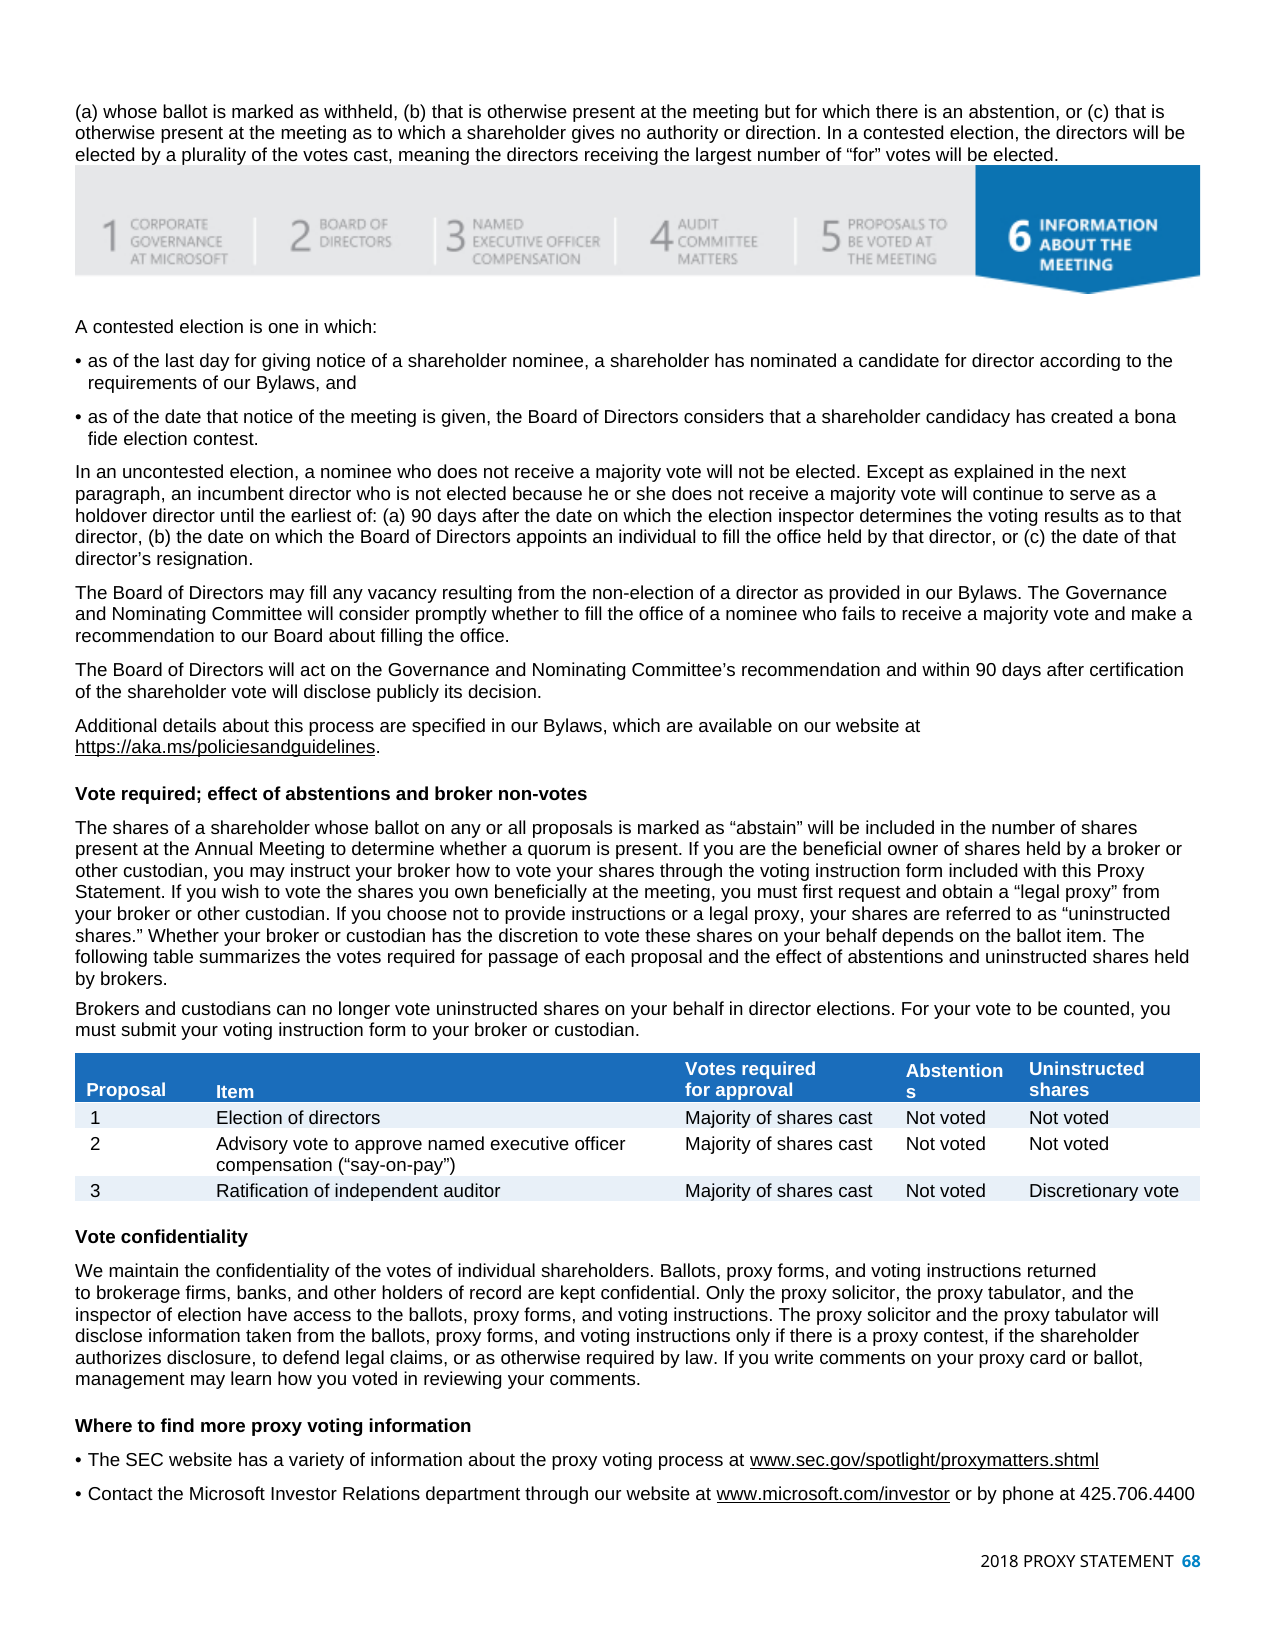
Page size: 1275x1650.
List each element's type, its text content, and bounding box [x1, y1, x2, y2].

text A contested election is one in which: [75, 316, 1200, 338]
table_header Proposal [75, 1053, 201, 1102]
table_cell 2 [75, 1128, 201, 1176]
table_cell 1 [75, 1103, 201, 1128]
table_cell Election of directors [201, 1103, 670, 1128]
table_cell Majority of shares cast [670, 1103, 891, 1128]
table_cell Not voted [1014, 1103, 1200, 1128]
subtitle Vote required; effect of abstentions and broker non-votes [75, 783, 1200, 804]
table_cell Not voted [891, 1176, 1014, 1201]
subtitle Where to find more proxy voting information [75, 1415, 1200, 1436]
table_cell Not voted [891, 1128, 1014, 1176]
table_cell Ratification of independent auditor [201, 1176, 670, 1201]
text We maintain the confidentiality of the votes of individual shareholders. Ballots, proxy forms, and voting instructions returned to brokerage firms, banks, and other holders of record are kept confidential. Only the proxy solicitor, the proxy tabulator, and the inspector of election have access to the ballots, proxy forms, and voting instructions. The proxy solicitor and the proxy tabulator will disclose information taken from the ballots, proxy forms, and voting instructions only if there is a proxy contest, if the shareholder authorizes disclosure, to defend legal claims, or as otherwise required by law. If you write comments on your proxy card or ballot, management may learn how you voted in reviewing your comments. [75, 1260, 1200, 1390]
table_cell Advisory vote to approve named executive officer compensation (“say-on-pay”) [201, 1128, 670, 1176]
subtitle Vote confidentiality [75, 1226, 1200, 1248]
text • as of the last day for giving notice of a shareholder nominee, a shareholder has nominated a candidate for director according to the requirements of our Bylaws, and [75, 350, 1200, 393]
text • as of the date that notice of the meeting is given, the Board of Directors considers that a shareholder candidacy has created a bona fide election contest. [75, 406, 1200, 449]
table_header Abstentions [891, 1053, 1014, 1102]
table_header Votes required for approval [670, 1053, 891, 1102]
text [75, 101, 1200, 165]
text The Board of Directors may fill any vacancy resulting from the non-election of a director as provided in our Bylaws. The Governance and Nominating Committee will consider promptly whether to fill the office of a nominee who fails to receive a majority vote and make a recommendation to our Board about filling the office. [75, 582, 1200, 646]
table_cell Discretionary vote [1014, 1176, 1200, 1201]
text In an uncontested election, a nominee who does not receive a majority vote will not be elected. Except as explained in the next paragraph, an incumbent director who is not elected because he or she does not receive a majority vote will continue to serve as a holdover director until the earliest of: (a) 90 days after the date on which the election inspector determines the voting results as to that director, (b) the date on which the Board of Directors appoints an individual to fill the office held by that director, or (c) the date of that director’s resignation. [75, 461, 1200, 569]
text • The SEC website has a variety of information about the proxy voting process at www.sec.gov/spotlight/proxymatters.shtml [75, 1449, 1200, 1470]
text The shares of a shareholder whose ballot on any or all proposals is marked as “abstain” will be included in the number of shares present at the Annual Meeting to determine whether a quorum is present. If you are the beneficial owner of shares held by a broker or other custodian, you may instruct your broker how to vote your shares through the voting instruction form included with this Proxy Statement. If you wish to vote the shares you own beneficially at the meeting, you must first request and obtain a “legal proxy” from your broker or other custodian. If you choose not to provide instructions or a legal proxy, your shares are referred to as “uninstructed shares.” Whether your broker or custodian has the discretion to vote these shares on your behalf depends on the ballot item. The following table summarizes the votes required for passage of each proposal and the effect of abstentions and uninstructed shares held by brokers. [75, 817, 1200, 989]
table_cell Not voted [891, 1103, 1014, 1128]
picture [75, 165, 1200, 294]
table_cell 3 [75, 1176, 201, 1201]
table_cell Majority of shares cast [670, 1176, 891, 1201]
table_cell Majority of shares cast [670, 1128, 891, 1176]
table_header Item [201, 1053, 670, 1102]
text • Contact the Microsoft Investor Relations department through our website at www.microsoft.com/investor or by phone at 425.706.4400 [75, 1483, 1200, 1504]
text The Board of Directors will act on the Governance and Nominating Committee’s recommendation and within 90 days after certification of the shareholder vote will disclose publicly its decision. [75, 659, 1200, 702]
text Additional details about this process are specified in our Bylaws, which are available on our website at https://aka.ms/policiesandguidelines. [75, 714, 1200, 758]
table_cell Not voted [1014, 1128, 1200, 1176]
table_header Uninstructed shares [1014, 1053, 1200, 1102]
text Brokers and custodians can no longer vote uninstructed shares on your behalf in director elections. For your vote to be counted, you must submit your voting instruction form to your broker or custodian. [75, 997, 1200, 1041]
